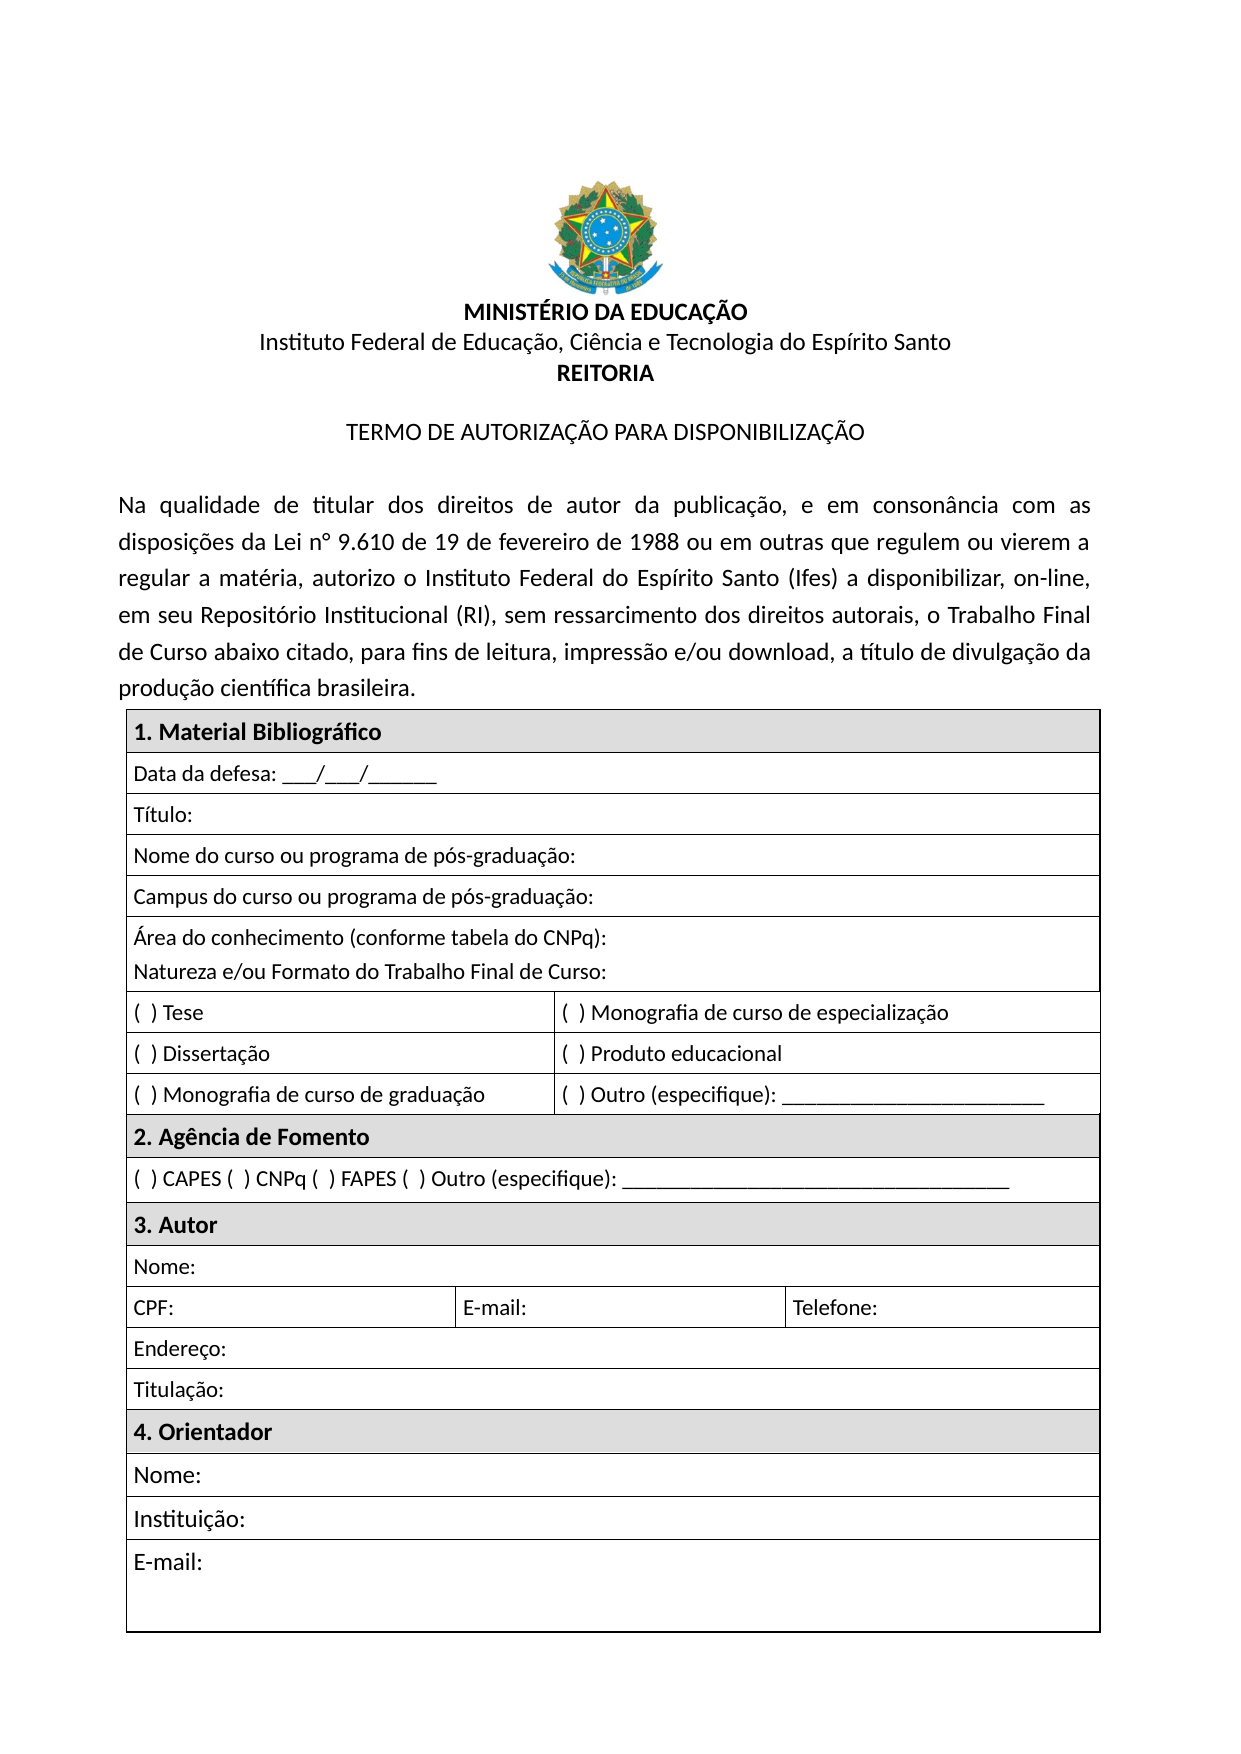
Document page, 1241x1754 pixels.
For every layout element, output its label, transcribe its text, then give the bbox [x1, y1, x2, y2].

table_cell Título: [127, 794, 1099, 834]
table_cell Telefone: [786, 1287, 1099, 1327]
list Na qualidade de titular dos direitos de autor da publicação, e em consonância com as disposições da Lei n° 9.610 de 19 de fevereiro de 1988 ou em outras que regulem ou vierem a regular a matéria, autorizo o Instituto Federal do Espírito Santo (Ifes) a disponibilizar, on-line, em seu Repositório Institucional (RI), sem ressarcimento dos direitos autorais, o Trabalho Final de Curso abaixo citado, para fins de leitura, impressão e/ou download, a título de divulgação da produção científica brasileira. [118, 489, 1093, 703]
text MINISTÉRIO DA EDUCAÇÃO [118, 296, 1093, 326]
table_cell CPF: [127, 1287, 455, 1327]
list TERMO DE AUTORIZAÇÃO PARA DISPONIBILIZAÇÃO [118, 416, 1093, 447]
table_cell 3. Autor [127, 1203, 1099, 1245]
table_cell ( ) Dissertação [127, 1033, 554, 1073]
table_cell Área do conhecimento (conforme tabela do CNPq): Natureza e/ou Formato do Trabalho Final de Curso: [127, 917, 1099, 991]
table_cell Nome: [127, 1454, 1099, 1496]
table_cell ( ) Monografia de curso de graduação [127, 1074, 554, 1114]
table_cell Campus do curso ou programa de pós-graduação: [127, 876, 1099, 916]
table_cell Instituição: [127, 1497, 1099, 1539]
table_cell Titulação: [127, 1369, 1099, 1409]
table_cell ( ) Tese [127, 992, 554, 1032]
table_cell ( ) Outro (especifique): _______________________ [555, 1074, 1100, 1114]
table_cell ( ) Monografia de curso de especialização [555, 992, 1100, 1032]
text REITORIA [118, 357, 1093, 387]
table_header 1. Material Bibliográfico [127, 710, 1099, 752]
table_cell Nome do curso ou programa de pós-graduação: [127, 835, 1099, 875]
table_cell E-mail: [127, 1540, 1099, 1631]
table_cell Endereço: [127, 1328, 1099, 1368]
table_cell ( ) CAPES ( ) CNPq ( ) FAPES ( ) Outro (especifique): __________________________________ [127, 1158, 1099, 1202]
table_cell E-mail: [456, 1287, 785, 1327]
table_cell Data da defesa: ___/___/______ [127, 753, 1099, 793]
table_cell 4. Orientador [127, 1410, 1099, 1452]
text Instituto Federal de Educação, Ciência e Tecnologia do Espírito Santo [118, 326, 1093, 357]
table_cell Nome: [127, 1246, 1099, 1286]
table_cell ( ) Produto educacional [555, 1033, 1100, 1073]
picture [546, 177, 665, 296]
table_cell 2. Agência de Fomento [127, 1115, 1099, 1157]
